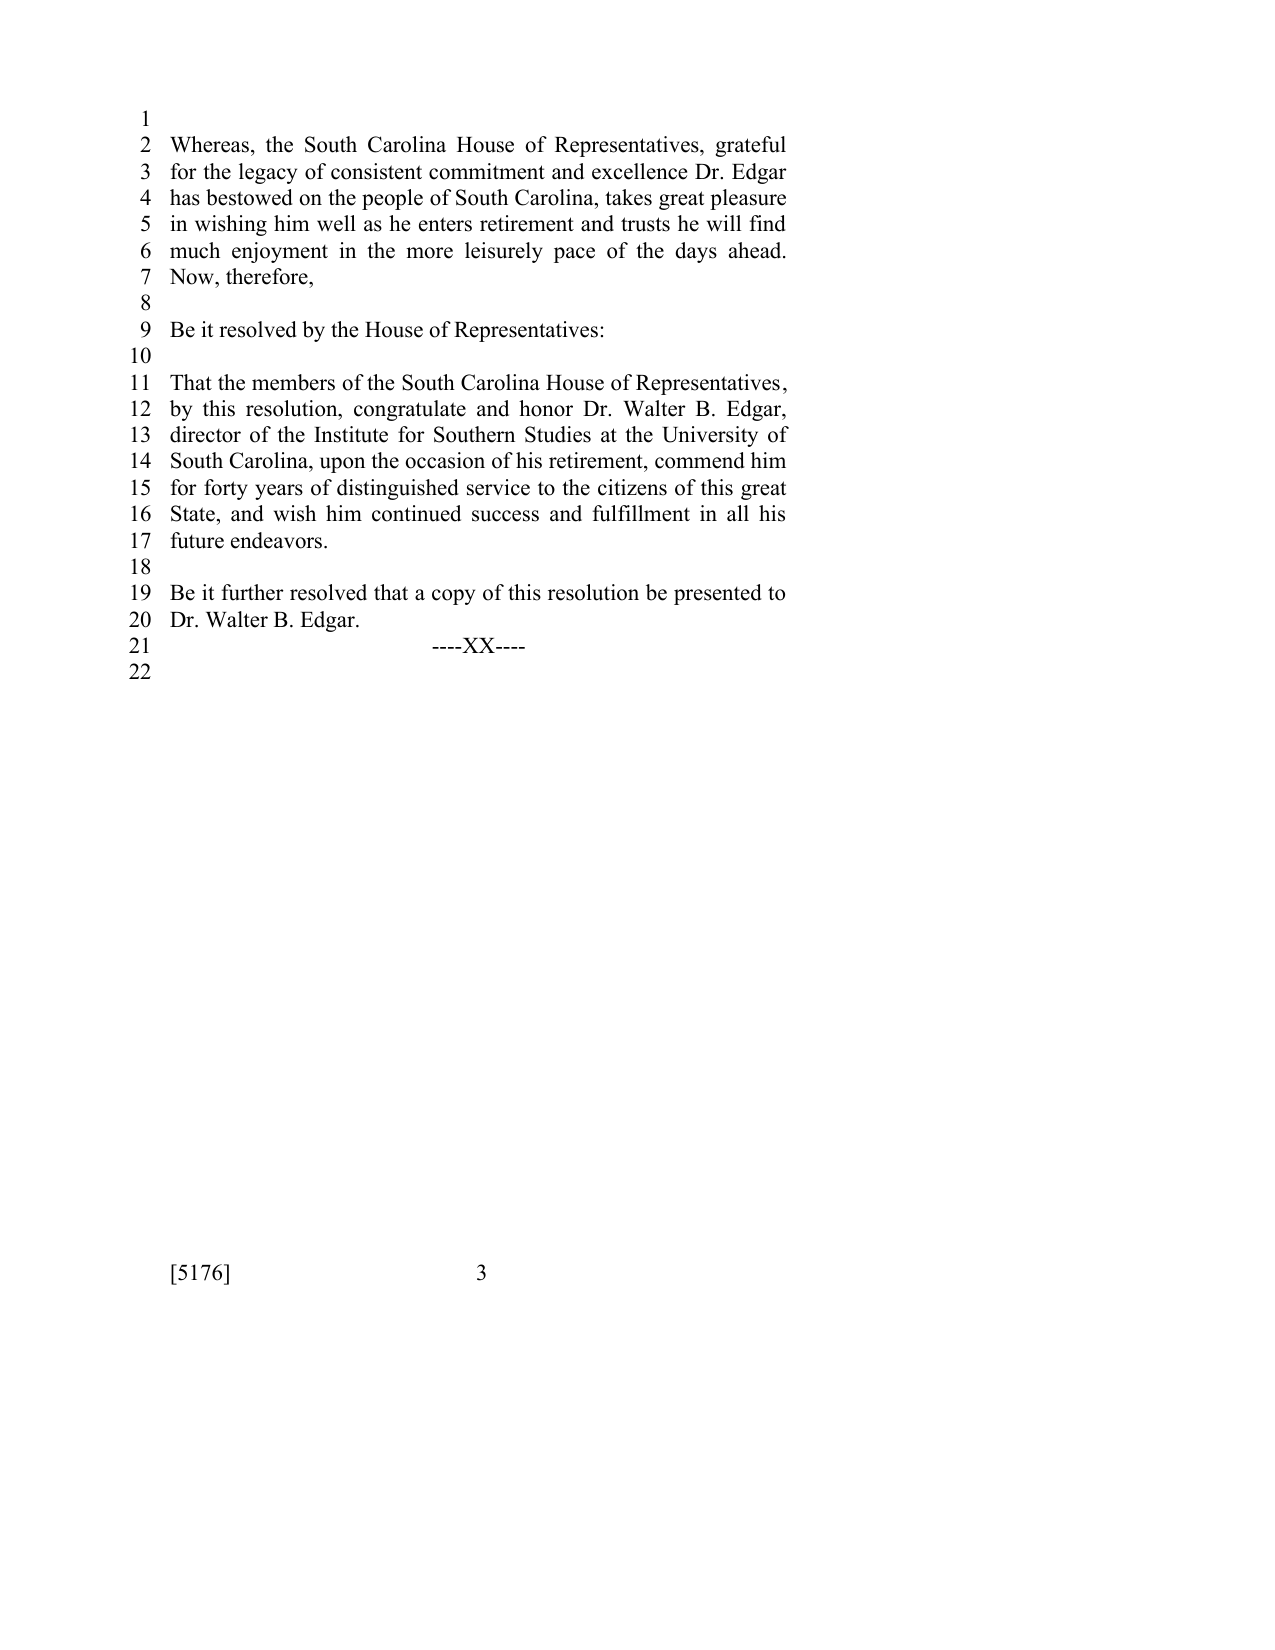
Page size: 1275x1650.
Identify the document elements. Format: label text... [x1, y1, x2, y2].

text Be it further resolved that a copy of this resolution be presented to Dr. Walter B. Edgar. [169, 579, 787, 632]
text That the members of the South Carolina House of Representatives, by this resolution, congratulate and honor Dr. Walter B. Edgar, director of the Institute for Southern Studies at the University of South Carolina, upon the occasion of his retirement, commend him for forty years of distinguished service to the citizens of this great State, and wish him continued success and fulfillment in all his future endeavors. [169, 368, 787, 553]
text Be it resolved by the House of Representatives: [169, 316, 787, 342]
text ----XX---- [169, 632, 787, 658]
text Whereas, the South Carolina House of Representatives, grateful for the legacy of consistent commitment and excellence Dr. Edgar has bestowed on the people of South Carolina, takes great pleasure in wishing him well as he enters retirement and trusts he will find much enjoyment in the more leisurely pace of the days ahead. Now, therefore, [169, 131, 787, 289]
